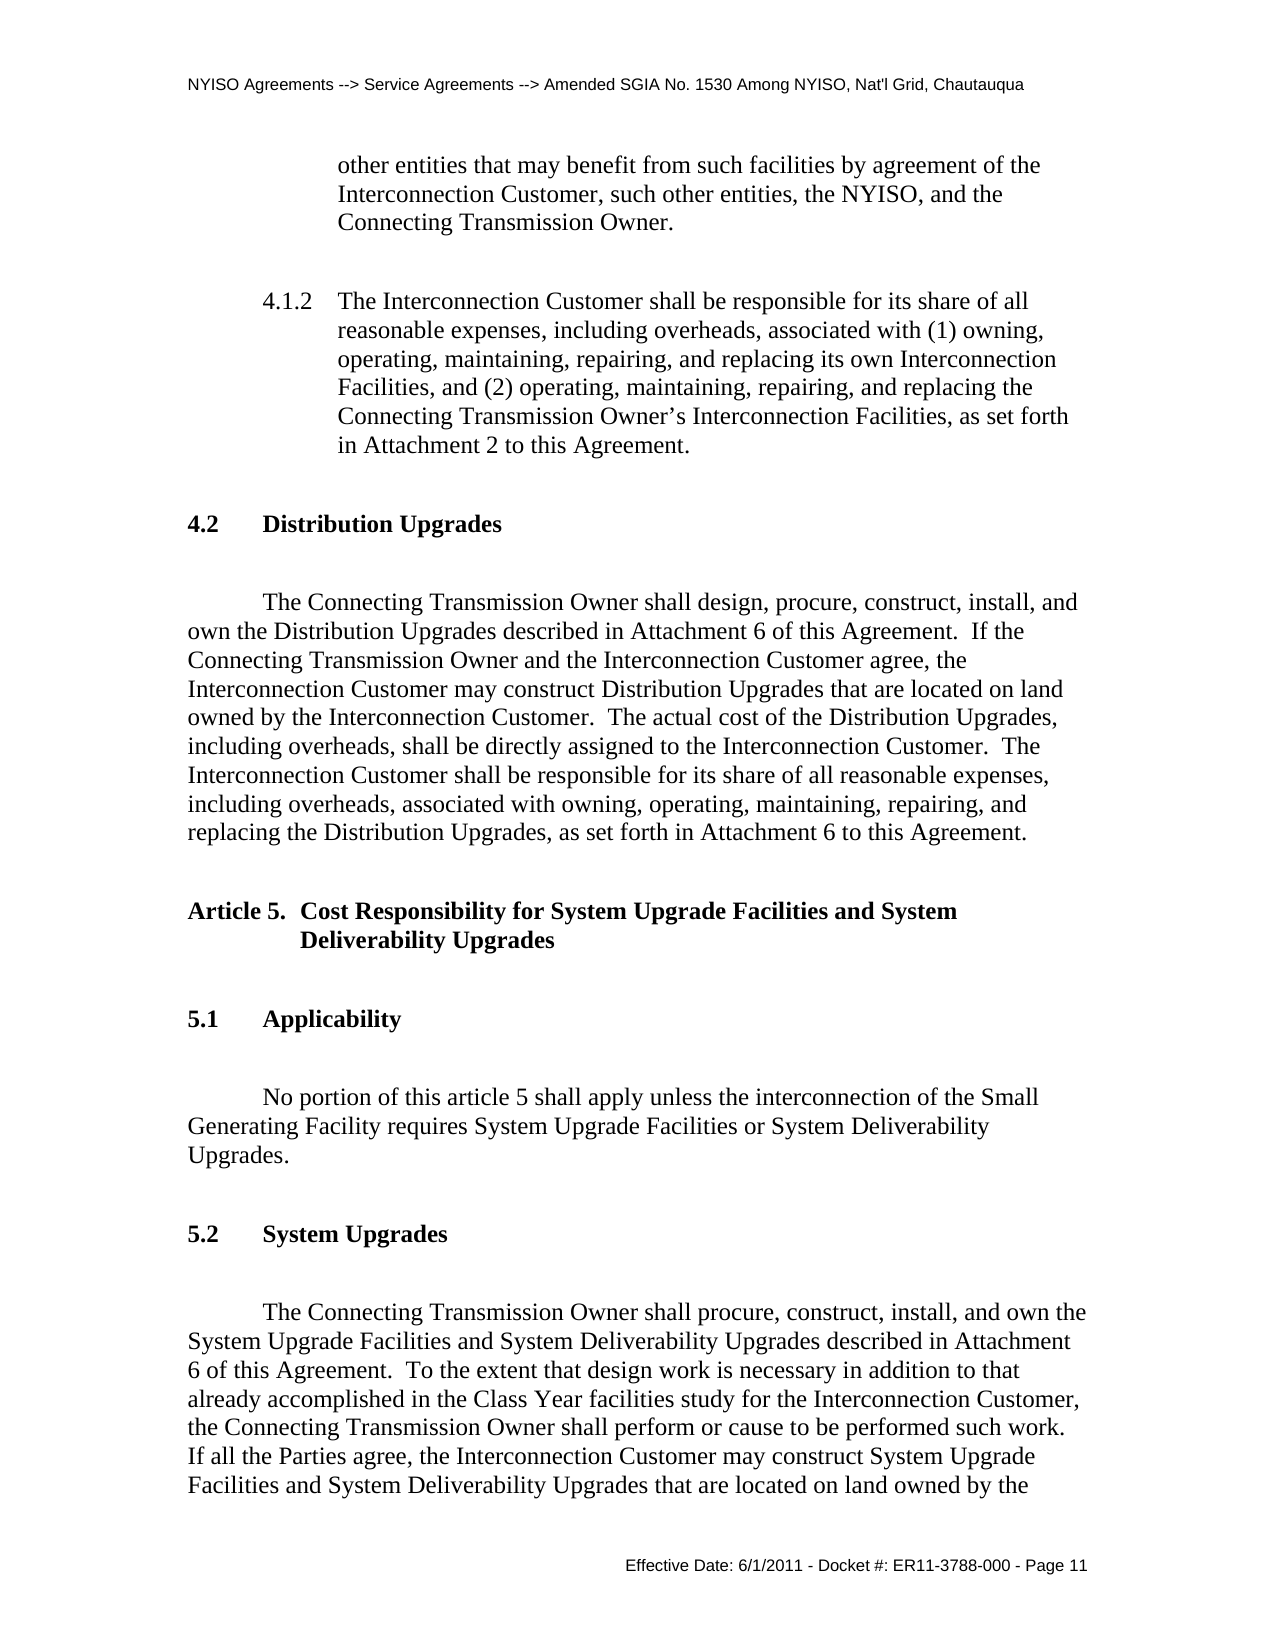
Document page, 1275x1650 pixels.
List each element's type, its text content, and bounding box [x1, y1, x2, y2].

text 4.1.2 The Interconnection Customer shall be responsible for its share of all reasonable expenses, including overheads, associated with (1) owning, operating, maintaining, repairing, and replacing its own Interconnection Facilities, and (2) operating, maintaining, repairing, and replacing the Connecting Transmission Owner’s Interconnection Facilities, as set forth in Attachment 2 to this Agreement. [262, 286, 1087, 459]
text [262, 150, 1087, 236]
text 5.1 Applicability [187, 1004, 1021, 1032]
text 4.2 Distribution Upgrades [187, 509, 1021, 537]
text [187, 1297, 1087, 1499]
text The Connecting Transmission Owner shall design, procure, construct, install, and own the Distribution Upgrades described in Attachment 6 of this Agreement. If the Connecting Transmission Owner and the Interconnection Customer agree, the Interconnection Customer may construct Distribution Upgrades that are located on land owned by the Interconnection Customer. The actual cost of the Distribution Upgrades, including overheads, shall be directly assigned to the Interconnection Customer. The Interconnection Customer shall be responsible for its share of all reasonable expenses, including overheads, associated with owning, operating, maintaining, repairing, and replacing the Distribution Upgrades, as set forth in Attachment 6 to this Agreement. [187, 587, 1087, 846]
text 5.2 System Upgrades [187, 1219, 1021, 1247]
text Article 5. Cost Responsibility for System Upgrade Facilities and System Deliverability Upgrades [187, 896, 1021, 954]
text No portion of this article 5 shall apply unless the interconnection of the Small Generating Facility requires System Upgrade Facilities or System Deliverability Upgrades. [187, 1082, 1087, 1169]
